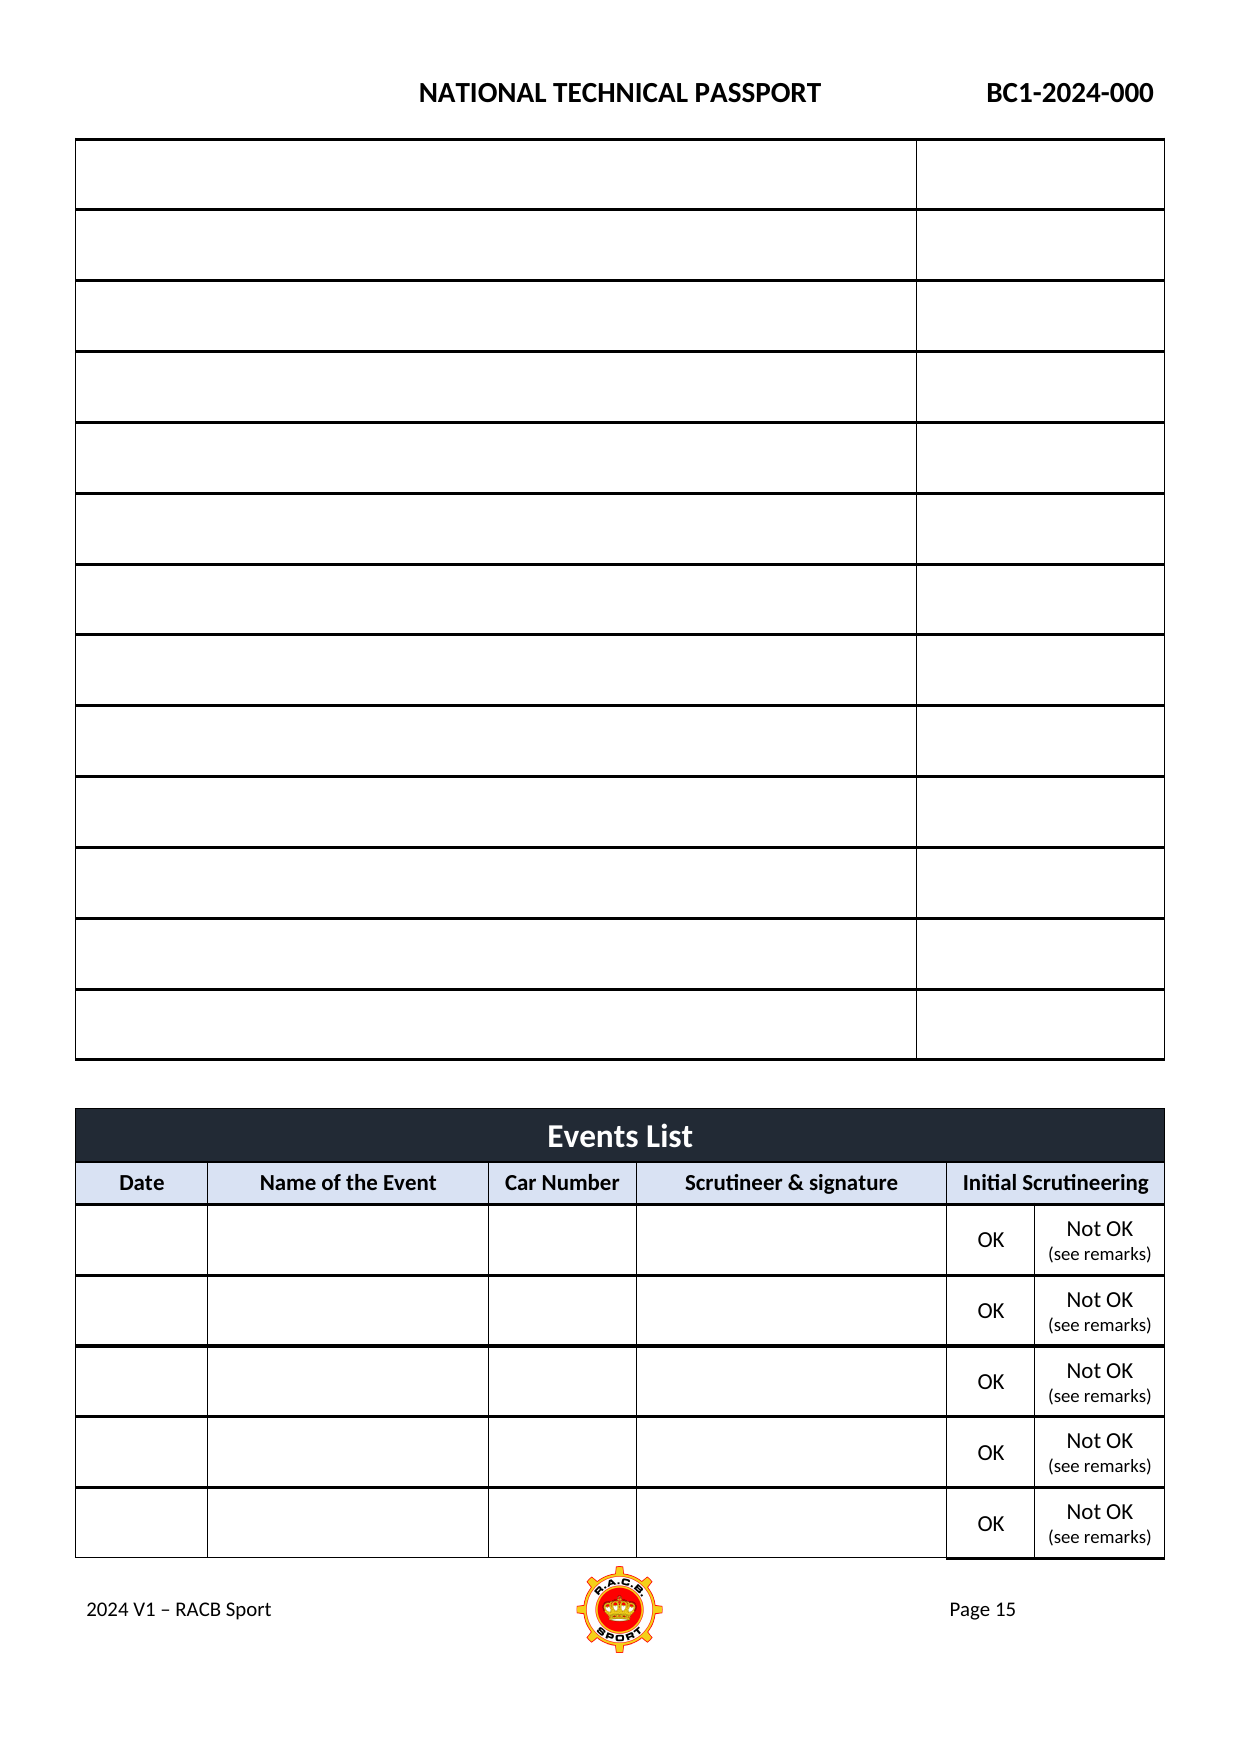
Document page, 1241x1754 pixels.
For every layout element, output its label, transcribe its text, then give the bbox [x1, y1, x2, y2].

table_cell [76, 1277, 207, 1344]
table_cell [76, 1489, 207, 1557]
table_cell [917, 495, 1164, 562]
table_cell OK [947, 1206, 1034, 1273]
table_cell [917, 920, 1164, 987]
table_cell [917, 778, 1164, 846]
table_cell [489, 1206, 636, 1273]
table_cell [76, 991, 916, 1058]
table_cell [917, 991, 1164, 1058]
table_cell [917, 353, 1164, 421]
table_cell [76, 495, 916, 562]
table_cell [208, 1489, 488, 1557]
table_cell [917, 282, 1164, 350]
table_cell [76, 424, 916, 492]
table_cell [489, 1348, 636, 1415]
table_cell Not OK (see remarks) [1035, 1348, 1164, 1415]
table_cell [637, 1206, 946, 1273]
table_cell [76, 282, 916, 350]
table_cell [208, 1277, 488, 1344]
table_cell [76, 566, 916, 633]
table_cell [76, 1206, 207, 1273]
table_cell [917, 141, 1164, 208]
table_cell [917, 424, 1164, 492]
table_cell [489, 1277, 636, 1344]
table_cell [917, 707, 1164, 775]
table_cell Initial Scrutineering [947, 1163, 1164, 1203]
table_cell [76, 353, 916, 421]
table_cell [76, 141, 916, 208]
table_cell OK [947, 1489, 1034, 1557]
table_header Events List [76, 1109, 1164, 1161]
table_cell [917, 636, 1164, 704]
table_cell [208, 1418, 488, 1486]
table_cell OK [947, 1418, 1034, 1486]
table_cell [637, 1277, 946, 1344]
table_cell Scrutineer & signature [637, 1163, 946, 1203]
table_cell Name of the Event [208, 1163, 488, 1203]
table_cell OK [947, 1277, 1034, 1344]
table_cell [76, 636, 916, 704]
table_cell Not OK (see remarks) [1035, 1489, 1164, 1557]
table_cell [76, 920, 916, 987]
table_cell [76, 1348, 207, 1415]
table_cell [76, 211, 916, 279]
table_cell [76, 778, 916, 846]
table_cell OK [947, 1348, 1034, 1415]
table_cell [489, 1418, 636, 1486]
table_cell [208, 1348, 488, 1415]
table_cell [637, 1348, 946, 1415]
table_cell Date [76, 1163, 207, 1203]
table_cell Not OK (see remarks) [1035, 1277, 1164, 1344]
table_cell [208, 1206, 488, 1273]
table_cell [76, 849, 916, 917]
table_cell [917, 211, 1164, 279]
table_cell [917, 566, 1164, 633]
table_cell Not OK (see remarks) [1035, 1206, 1164, 1273]
table_cell [637, 1489, 946, 1557]
picture [576, 1566, 663, 1653]
table_cell [489, 1489, 636, 1557]
table_cell [76, 1418, 207, 1486]
table_cell Not OK (see remarks) [1035, 1418, 1164, 1486]
table_cell Car Number [489, 1163, 636, 1203]
table_cell [917, 849, 1164, 917]
table_cell [637, 1418, 946, 1486]
table_cell [76, 707, 916, 775]
